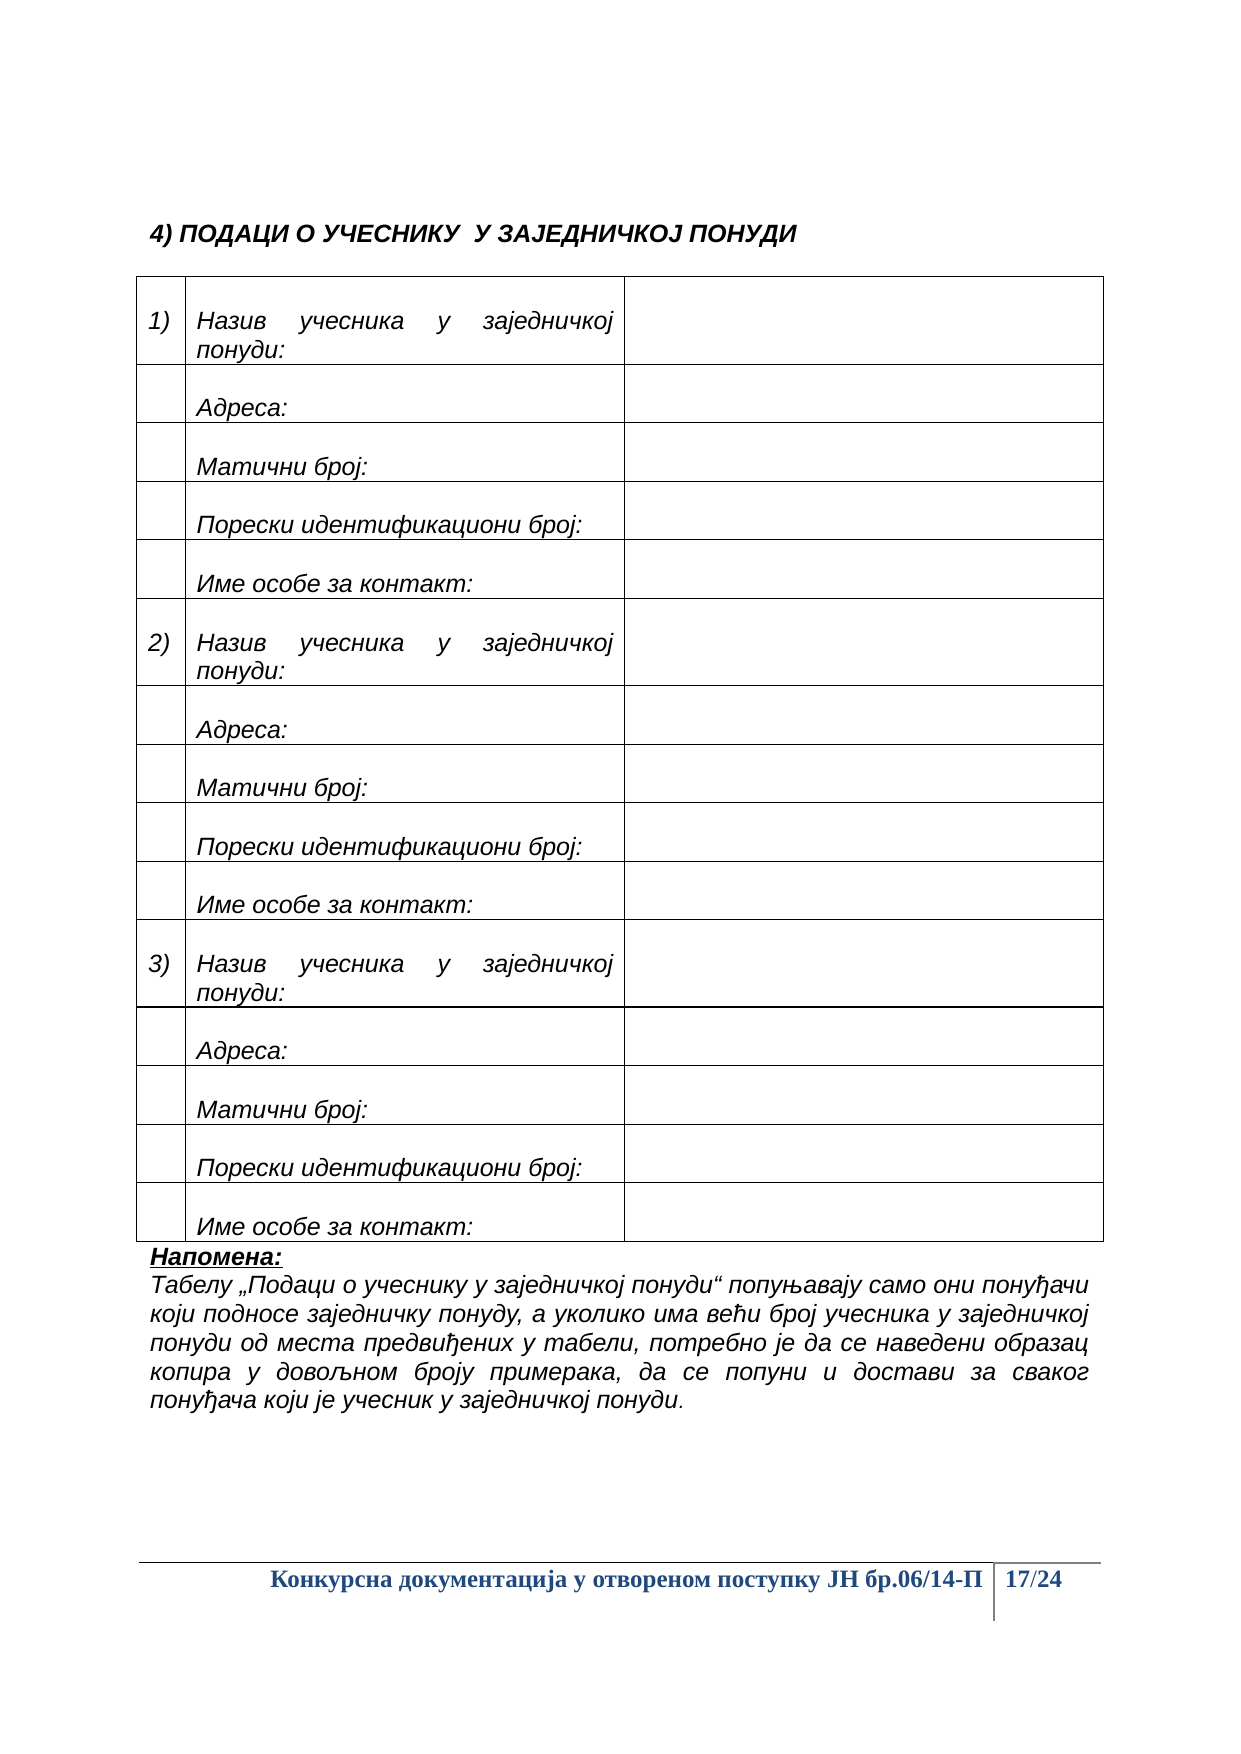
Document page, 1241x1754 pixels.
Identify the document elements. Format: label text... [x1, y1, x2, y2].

table_cell [625, 920, 1103, 1006]
table_cell [137, 540, 185, 598]
table_cell Име особе за контакт: [186, 540, 624, 598]
table_cell [625, 862, 1103, 919]
table_cell [137, 1183, 185, 1241]
table_cell [625, 599, 1103, 685]
table_header [625, 277, 1103, 363]
table_cell [625, 1066, 1103, 1123]
table_cell Назив учесника у заједничкој понуди: [186, 599, 624, 685]
table_header Назив учесника у заједничкој понуди: [186, 277, 624, 363]
table_cell [625, 482, 1103, 539]
table_cell Матични број: [186, 423, 624, 481]
table_cell [625, 745, 1103, 802]
table_cell [137, 686, 185, 743]
text Напомена: [150, 1242, 1090, 1270]
table_header 1) [137, 277, 185, 363]
table_cell 3) [137, 920, 185, 1006]
table_cell Име особе за контакт: [186, 1183, 624, 1241]
table_cell [137, 423, 185, 481]
table_cell [137, 862, 185, 919]
text Табелу „Подаци о учеснику у заједничкој понуди“ попуњавају само они понуђачи који подносе заједничку понуду, а уколико има већи број учесника у заједничкој понуди од места предвиђених у табели, потребно је да се наведени образац копира у довољном броју примерака, да се попуни и достави за сваког понуђача који је учесник у заједничкој понуди. [150, 1270, 1090, 1414]
table_cell [625, 803, 1103, 861]
table_cell Порески идентификациони број: [186, 1125, 624, 1182]
table_cell [137, 365, 185, 422]
table_cell [137, 1066, 185, 1123]
table_cell Име особе за контакт: [186, 862, 624, 919]
table_cell Порески идентификациони број: [186, 803, 624, 861]
table_cell [137, 745, 185, 802]
table_cell 2) [137, 599, 185, 685]
table_cell [625, 1125, 1103, 1182]
table_cell Порески идентификациони број: [186, 482, 624, 539]
text 4) ПОДАЦИ О УЧЕСНИКУ У ЗАЈЕДНИЧКОЈ ПОНУДИ [150, 219, 1090, 247]
table_cell [625, 1183, 1103, 1241]
table_cell [625, 1008, 1103, 1065]
table_cell [137, 1008, 185, 1065]
table_cell Назив учесника у заједничкој понуди: [186, 920, 624, 1006]
table_cell [625, 686, 1103, 743]
table_cell Матични број: [186, 745, 624, 802]
table_cell Матични број: [186, 1066, 624, 1123]
table_cell Адреса: [186, 365, 624, 422]
table_cell [625, 423, 1103, 481]
table_cell Адреса: [186, 686, 624, 743]
table_cell [137, 1125, 185, 1182]
table_cell [625, 365, 1103, 422]
table_cell [137, 482, 185, 539]
table_cell Адреса: [186, 1008, 624, 1065]
table_cell [625, 540, 1103, 598]
table_cell [137, 803, 185, 861]
